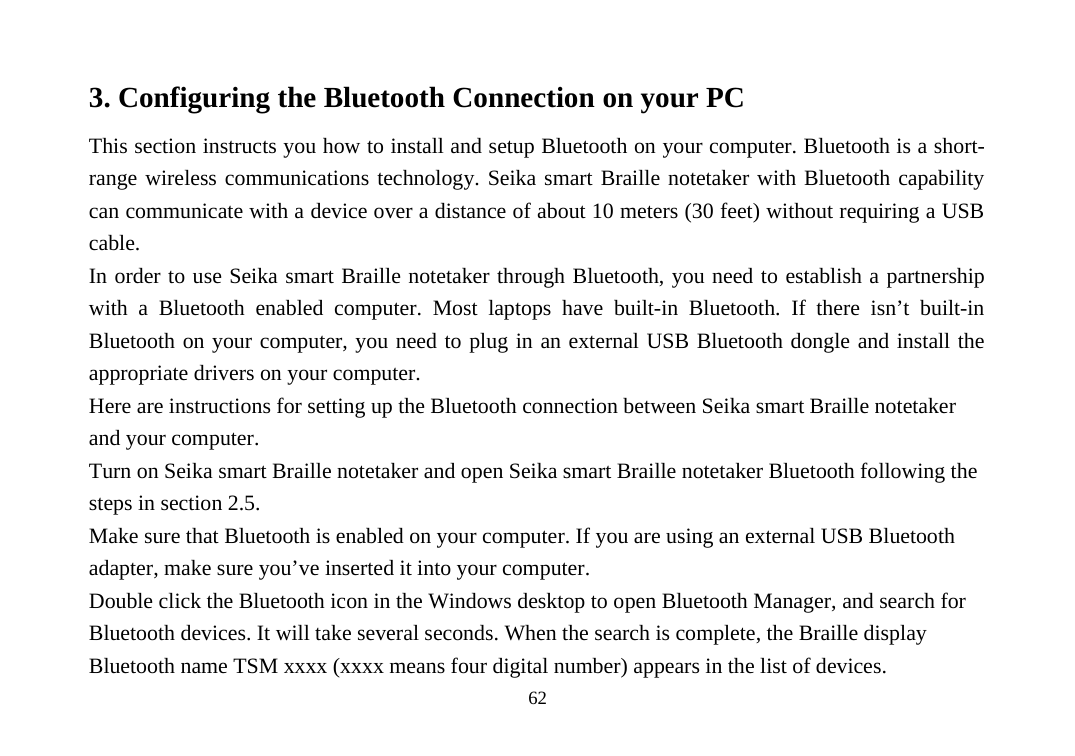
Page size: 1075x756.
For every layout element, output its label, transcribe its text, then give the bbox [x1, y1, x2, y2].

text In order to use Seika smart Braille notetaker through Bluetooth, you need to establish a partnership with a Bluetooth enabled computer. Most laptops have built-in Bluetooth. If there isn’t built-in Bluetooth on your computer, you need to plug in an external USB Bluetooth dongle and install the appropriate drivers on your computer. [89, 259, 986, 389]
text Make sure that Bluetooth is enabled on your computer. If you are using an external USB Bluetooth adapter, make sure you’ve inserted it into your computer. [89, 519, 986, 584]
text This section instructs you how to install and setup Bluetooth on your computer. Bluetooth is a short-range wireless communications technology. Seika smart Braille notetaker with Bluetooth capability can communicate with a device over a distance of about 10 meters (30 feet) without requiring a USB cable. [89, 129, 986, 259]
text Here are instructions for setting up the Bluetooth connection between Seika smart Braille notetaker and your computer. [89, 389, 986, 454]
text 3. Configuring the Bluetooth Connection on your PC [89, 64, 986, 129]
text Turn on Seika smart Braille notetaker and open Seika smart Braille notetaker Bluetooth following the steps in section 2.5. [89, 454, 986, 519]
text Double click the Bluetooth icon in the Windows desktop to open Bluetooth Manager, and search for Bluetooth devices. It will take several seconds. When the search is complete, the Braille display Bluetooth name TSM xxxx (xxxx means four digital number) appears in the list of devices. [89, 584, 986, 682]
